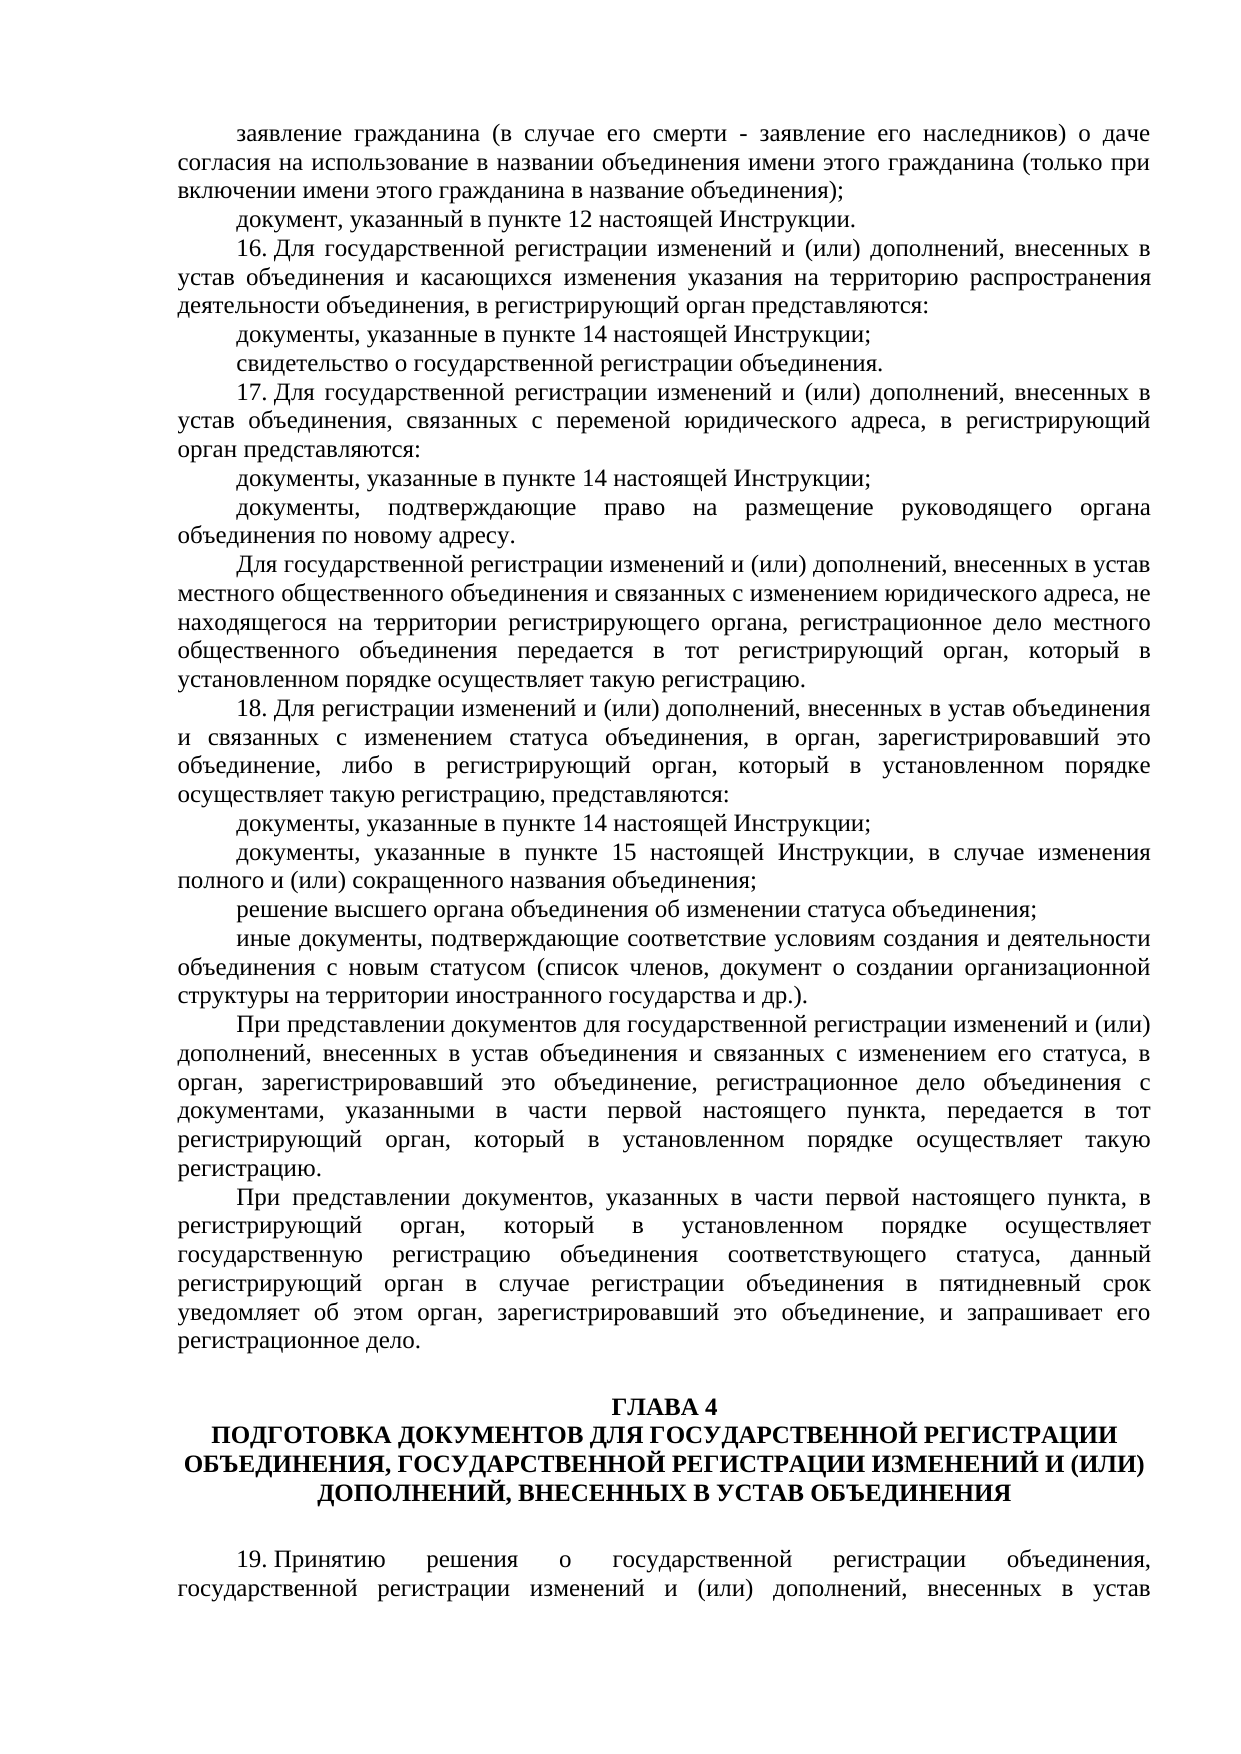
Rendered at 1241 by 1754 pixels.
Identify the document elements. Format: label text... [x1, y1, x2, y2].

text 16. Для государственной регистрации изменений и (или) дополнений, внесенных в устав объединения и касающихся изменения указания на территорию распространения деятельности объединения, в регистрирующий орган представляются: [177, 233, 1152, 319]
text документы, указанные в пункте 14 настоящей Инструкции; [177, 319, 1152, 348]
text документы, указанные в пункте 14 настоящей Инструкции; [177, 463, 1152, 492]
text При представлении документов для государственной регистрации изменений и (или) дополнений, внесенных в устав объединения и связанных с изменением его статуса, в орган, зарегистрировавший это объединение, регистрационное дело объединения с документами, указанными в части первой настоящего пункта, передается в тот регистрирующий орган, который в установленном порядке осуществляет такую регистрацию. [177, 1009, 1152, 1182]
text ГЛАВА 4 ПОДГОТОВКА ДОКУМЕНТОВ ДЛЯ ГОСУДАРСТВЕННОЙ РЕГИСТРАЦИИ ОБЪЕДИНЕНИЯ, ГОСУДАРСТВЕННОЙ РЕГИСТРАЦИИ ИЗМЕНЕНИЙ И (ИЛИ) ДОПОЛНЕНИЙ, ВНЕСЕННЫХ В УСТАВ ОБЪЕДИНЕНИЯ [177, 1392, 1152, 1507]
text 18. Для регистрации изменений и (или) дополнений, внесенных в устав объединения и связанных с изменением статуса объединения, в орган, зарегистрировавший это объединение, либо в регистрирующий орган, который в установленном порядке осуществляет такую регистрацию, представляются: [177, 693, 1152, 808]
text Для государственной регистрации изменений и (или) дополнений, внесенных в устав местного общественного объединения и связанных с изменением юридического адреса, не находящегося на территории регистрирующего органа, регистрационное дело местного общественного объединения передается в тот регистрирующий орган, который в установленном порядке осуществляет такую регистрацию. [177, 549, 1152, 693]
text 17. Для государственной регистрации изменений и (или) дополнений, внесенных в устав объединения, связанных с переменой юридического адреса, в регистрирующий орган представляются: [177, 377, 1152, 463]
text документ, указанный в пункте 12 настоящей Инструкции. [177, 204, 1152, 233]
text иные документы, подтверждающие соответствие условиям создания и деятельности объединения с новым статусом (список членов, документ о создании организационной структуры на территории иностранного государства и др.). [177, 923, 1152, 1009]
text документы, указанные в пункте 14 настоящей Инструкции; [177, 808, 1152, 837]
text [177, 1544, 1152, 1602]
text документы, указанные в пункте 15 настоящей Инструкции, в случае изменения полного и (или) сокращенного названия объединения; [177, 837, 1152, 894]
text документы, подтверждающие право на размещение руководящего органа объединения по новому адресу. [177, 492, 1152, 549]
text свидетельство о государственной регистрации объединения. [177, 348, 1152, 377]
text решение высшего органа объединения об изменении статуса объединения; [177, 894, 1152, 923]
text При представлении документов, указанных в части первой настоящего пункта, в регистрирующий орган, который в установленном порядке осуществляет государственную регистрацию объединения соответствующего статуса, данный регистрирующий орган в случае регистрации объединения в пятидневный срок уведомляет об этом орган, зарегистрировавший это объединение, и запрашивает его регистрационное дело. [177, 1182, 1152, 1354]
text заявление гражданина (в случае его смерти - заявление его наследников) о даче согласия на использование в названии объединения имени этого гражданина (только при включении имени этого гражданина в название объединения); [177, 118, 1152, 204]
